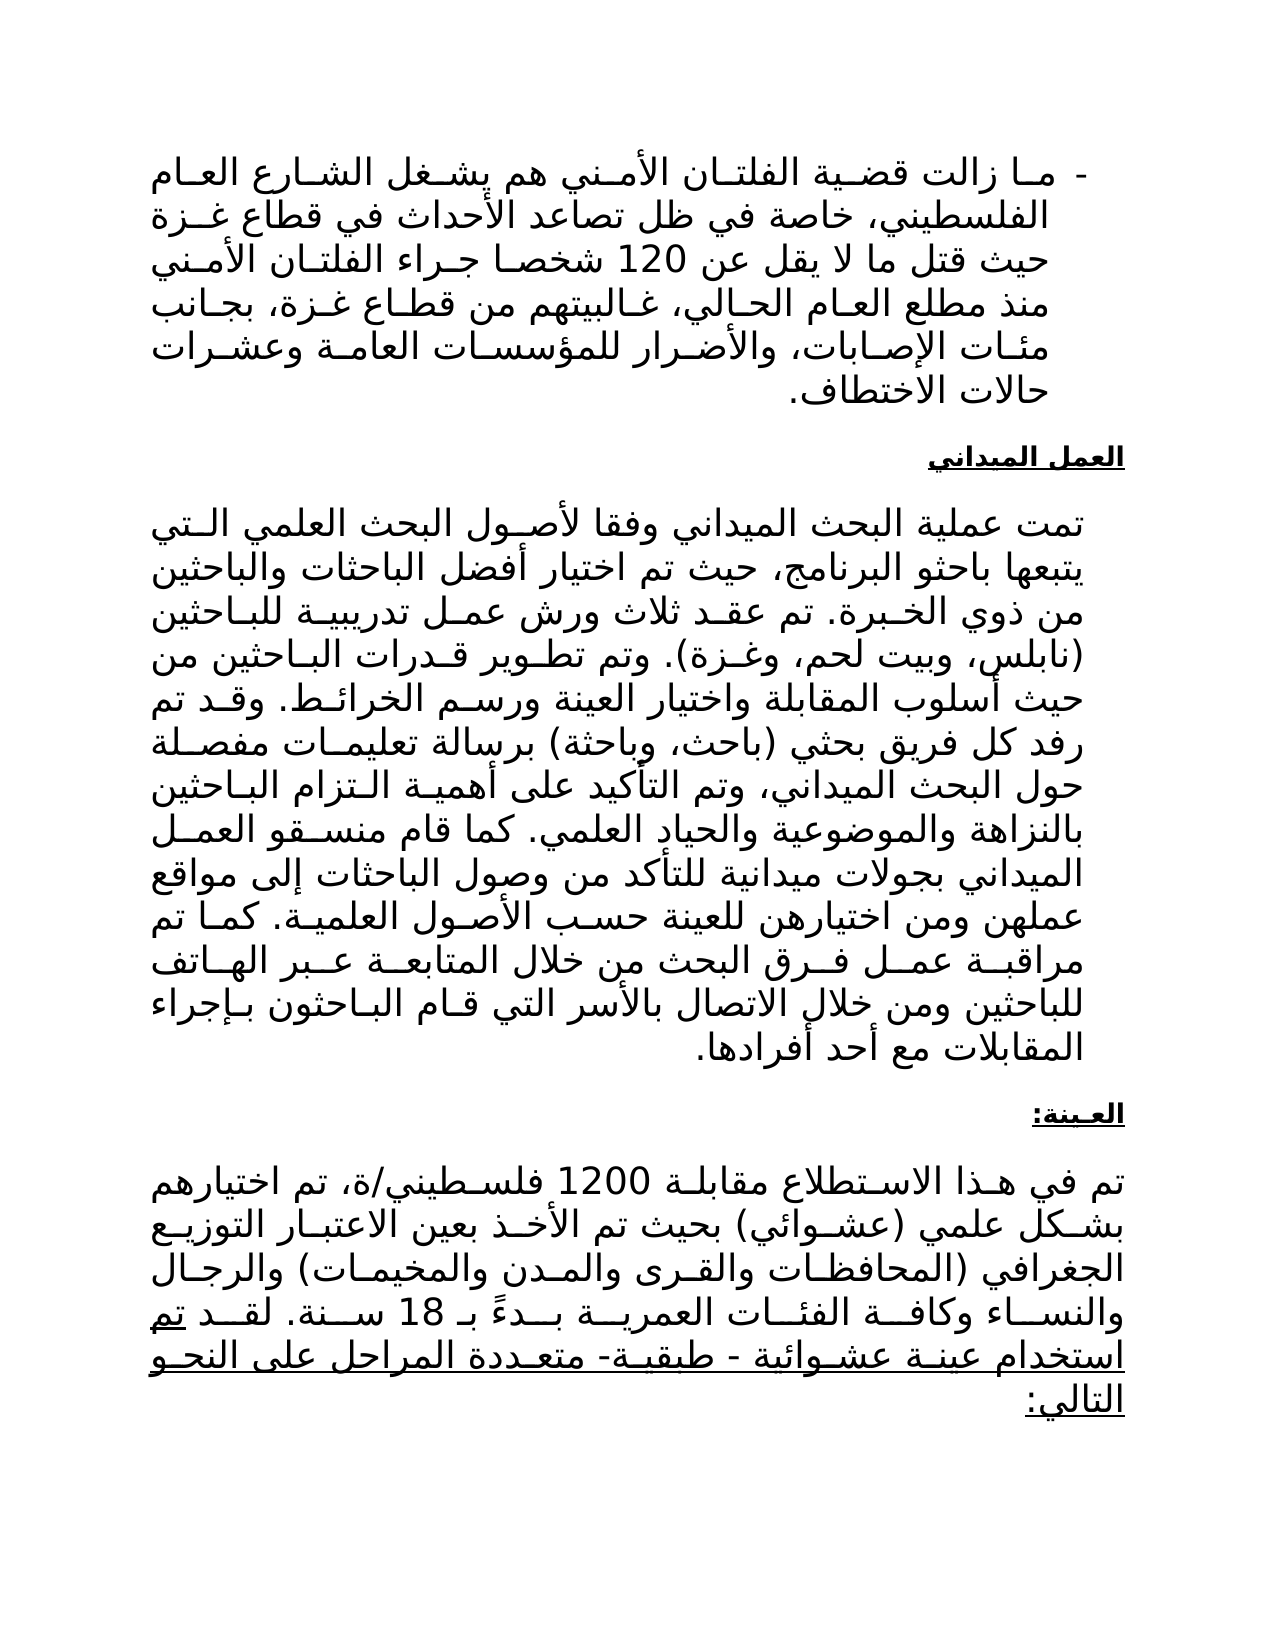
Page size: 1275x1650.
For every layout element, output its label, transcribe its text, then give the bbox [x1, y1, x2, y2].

text تمت عملية البحث الميداني وفقا لأصول البحث العلمي التي يتبعها باحثو البرنامج، حيث تم اختيار أفضل الباحثات والباحثين من ذوي الخبرة. تم عقد ثلاث ورش عمل تدريبية للباحثين (نابلس، وبيت لحم، وغزة). وتم تطوير قدرات الباحثين من حيث أسلوب المقابلة واختيار العينة ورسم الخرائط. وقد تم رفد كل فريق بحثي (باحث، وباحثة) برسالة تعليمات مفصلة حول البحث الميداني، وتم التأكيد على أهمية التزام الباحثين بالنزاهة والموضوعية والحياد العلمي. كما قام منسقو العمل الميداني بجولات ميدانية للتأكد من وصول الباحثات إلى مواقع عملهن ومن اختيارهن للعينة حسب الأصول العلمية. كما تم مراقبة عمل فرق البحث من خلال المتابعة عبر الهاتف للباحثين ومن خلال الاتصال بالأسر التي قام الباحثون بإجراء المقابلات مع أحد أفرادها. [150, 502, 1085, 1069]
text تم في هذا الاستطلاع مقابلة 1200 فلسطيني/ة، تم اختيارهم بشكل علمي (عشوائي) بحيث تم الأخذ بعين الاعتبار التوزيع الجغرافي (المحافظات والقرى والمدن والمخيمات) والرجال والنساء وكافة الفئات العمرية بدءً بـ 18 سنة. لقد تم استخدام عينة عشوائية - طبقية- متعددة المراحل على النحو التالي: [150, 1373, 1125, 1421]
text - ما زالت قضية الفلتان الأمني هم يشغل الشارع العام الفلسطيني، خاصة في ظل تصاعد الأحداث في قطاع غزة حيث قتل ما لا يقل عن 120 شخصا جراء الفلتان الأمني منذ مطلع العام الحالي، غالبيتهم من قطاع غزة، بجانب مئات الإصابات، والأضرار للمؤسسات العامة وعشرات حالات الاختطاف. [150, 150, 1087, 412]
text العـينة: [150, 1098, 1125, 1130]
text العمل الميداني [150, 441, 1125, 473]
text تم في هذا الاستطلاع مقابلة 1200 فلسطيني/ة، تم اختيارهم بشكل علمي (عشوائي) بحيث تم الأخذ بعين الاعتبار التوزيع الجغرافي (المحافظات والقرى والمدن والمخيمات) والرجال والنساء وكافة الفئات العمرية بدءً بـ 18 سنة. لقد تم استخدام عينة عشوائية - طبقية- متعددة المراحل على النحو التالي: [150, 1159, 1125, 1371]
